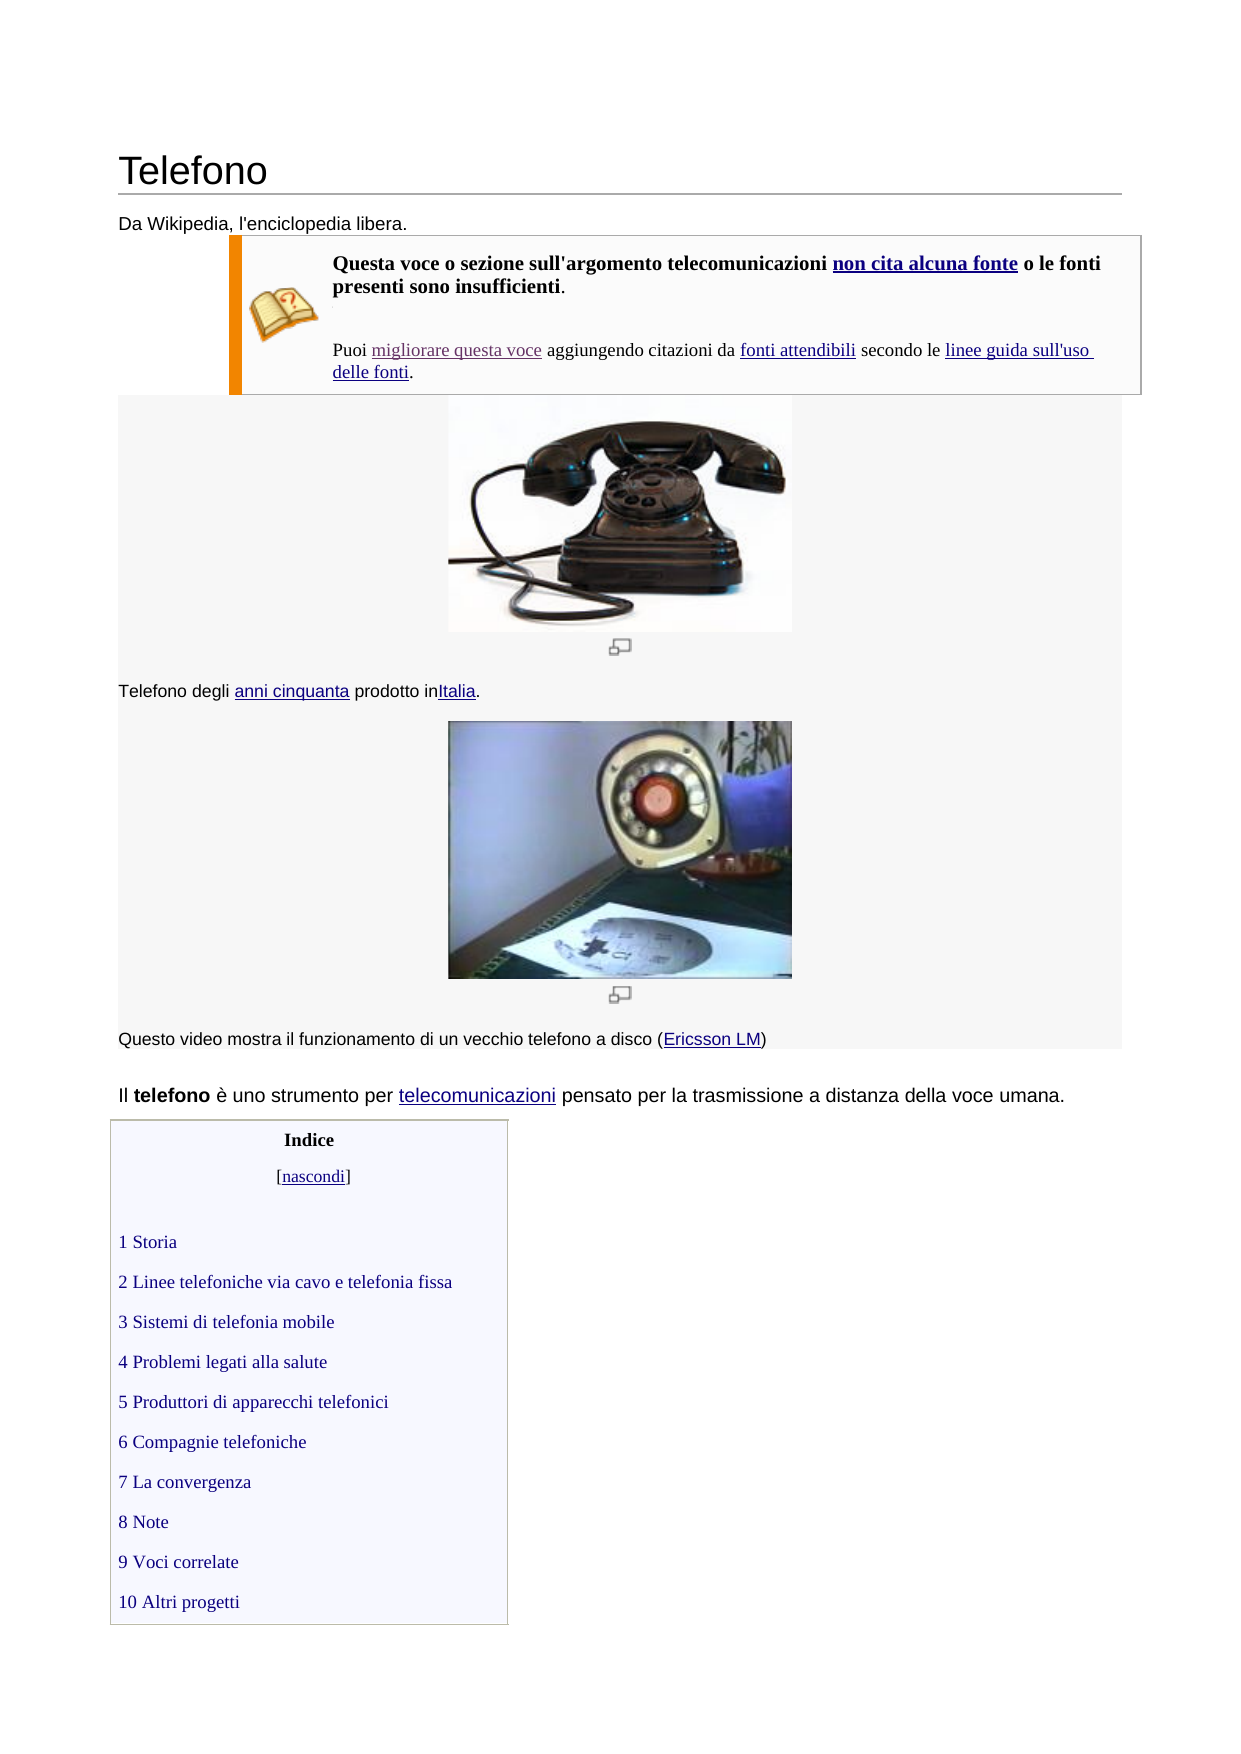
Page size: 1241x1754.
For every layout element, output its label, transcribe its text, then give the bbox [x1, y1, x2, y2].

picture [608, 638, 632, 656]
table_header Questa voce o sezione sull'argomento telecomunicazioni non cita alcuna fonte o le fonti presenti sono insufficienti. Puoi migliorare questa voce aggiungendo citazioni da fonti attendibili secondo le linee guida sull'uso delle fonti. [320, 236, 1140, 394]
text Telefono degli anni cinquanta prodotto inItalia. [118, 666, 1122, 701]
table_header [242, 236, 320, 394]
text Il telefono è uno strumento per telecomunicazioni pensato per la trasmissione a distanza della voce umana. [118, 1069, 1122, 1107]
picture [248, 287, 320, 343]
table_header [111, 1121, 507, 1623]
text Telefono [118, 148, 1122, 193]
picture [448, 395, 792, 632]
picture [608, 986, 632, 1004]
text Da Wikipedia, l'enciclopedia libera. [118, 197, 1122, 235]
picture [448, 721, 792, 979]
text Questo video mostra il funzionamento di un vecchio telefono a disco (Ericsson LM) [118, 1014, 1122, 1049]
